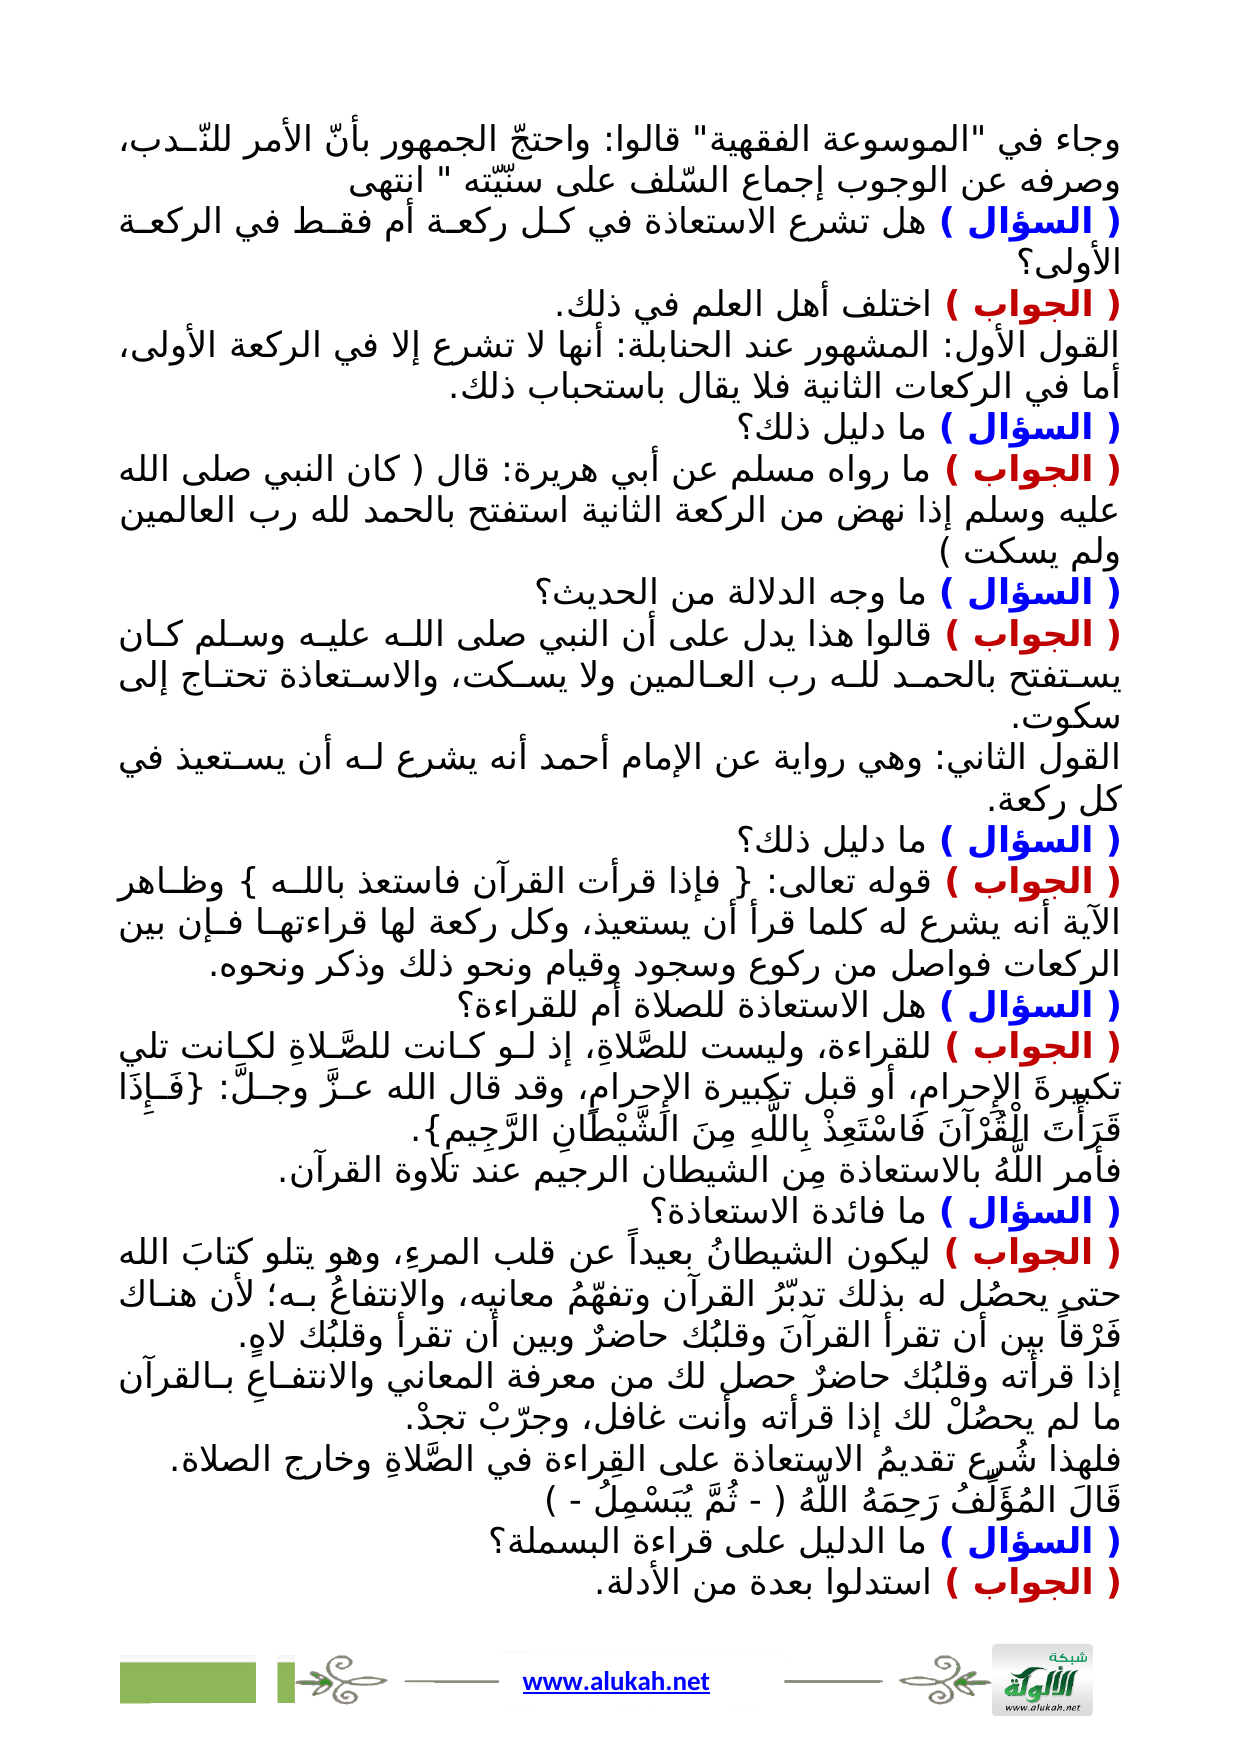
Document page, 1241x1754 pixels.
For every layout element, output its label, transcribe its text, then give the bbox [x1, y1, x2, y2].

text ( السؤال ) ما فائدة الاستعاذة؟ [118, 1191, 1122, 1232]
text ( الجواب ) للقراءة، وليست للصَّلاةِ، إذ لو كانت للصَّلاةِ لكانت تلي تكبيرةَ الإِحرامِ، أو قبل تكبيرة الإِحرامِ، وقد قال الله عزَّ وجلَّ: {فَإِذَا قَرَأْتَ الْقُرْآنَ فَاسْتَعِذْ بِاللَّهِ مِنَ الشَّيْطَانِ الرَّجِيمِ}. [118, 1026, 1122, 1149]
picture [118, 1641, 1094, 1723]
text قَالَ المُؤَلِّفُ رَحِمَهُ اللّهُ ( - ثُمَّ يُبَسْمِلُ - ) [118, 1479, 1122, 1521]
text القول الثاني: وهي رواية عن الإمام أحمد أنه يشرع له أن يستعيذ في كل ركعة. [118, 737, 1122, 819]
text فأمر اللَّهُ بالاستعاذة مِن الشيطان الرجيم عند تلاوة القرآن. [118, 1149, 1122, 1191]
text وجاء في "الموسوعة الفقهية" قالوا: واحتجّ الجمهور بأنّ الأمر للنّدب، وصرفه عن الوجوب إجماع السّلف على سنّيّته " انتهى [118, 118, 1122, 201]
text ( السؤال ) هل الاستعاذة للصلاة أم للقراءة؟ [118, 984, 1122, 1026]
text ( الجواب ) اختلف أهل العلم في ذلك. [118, 283, 1122, 324]
text القول الأول: المشهور عند الحنابلة: أنها لا تشرع إلا في الركعة الأولى، أما في الركعات الثانية فلا يقال باستحباب ذلك. [118, 324, 1122, 407]
text ( السؤال ) ما الدليل على قراءة البسملة؟ [118, 1521, 1122, 1562]
text ( الجواب ) استدلوا بعدة من الأدلة. [118, 1562, 1122, 1603]
text ( الجواب ) قالوا هذا يدل على أن النبي صلى الله عليه وسلم كان يستفتح بالحمد لله رب العالمين ولا يسكت، والاستعاذة تحتاج إلى سكوت. [118, 613, 1122, 737]
text ( الجواب ) ما رواه مسلم عن أبي هريرة: قال ( كان النبي صلى الله عليه وسلم إذا نهض من الركعة الثانية استفتح بالحمد لله رب العالمين ولم يسكت ) [118, 448, 1122, 572]
text ( السؤال ) ما دليل ذلك؟ [118, 407, 1122, 448]
text ( الجواب ) ليكون الشيطانُ بعيداً عن قلب المرءِ، وهو يتلو كتابَ الله حتى يحصُل له بذلك تدبّرُ القرآن وتفهّمُ معانيه، والانتفاعُ به؛ لأن هناك فَرْقاً بين أن تقرأ القرآنَ وقلبُك حاضرٌ وبين أن تقرأ وقلبُك لاهٍ. [118, 1232, 1122, 1356]
text ( السؤال ) ما دليل ذلك؟ [118, 819, 1122, 861]
text ( السؤال ) هل تشرع الاستعاذة في كل ركعة أم فقط في الركعة الأولى؟ [118, 201, 1122, 283]
text إذا قرأته وقلبُك حاضرٌ حصل لك من معرفة المعاني والانتفاعِ بالقرآن ما لم يحصُلْ لك إذا قرأته وأنت غافل، وجرّبْ تجدْ. [118, 1356, 1122, 1438]
text فلهذا شُرع تقديمُ الاستعاذة على القِراءة في الصَّلاةِ وخارج الصلاة. [118, 1438, 1122, 1479]
text ( الجواب ) قوله تعالى: { فإذا قرأت القرآن فاستعذ بالله } وظاهر الآية أنه يشرع له كلما قرأ أن يستعيذ، وكل ركعة لها قراءتها فإن بين الركعات فواصل من ركوع وسجود وقيام ونحو ذلك وذكر ونحوه. [118, 861, 1122, 984]
text ( السؤال ) ما وجه الدلالة من الحديث؟ [118, 572, 1122, 613]
